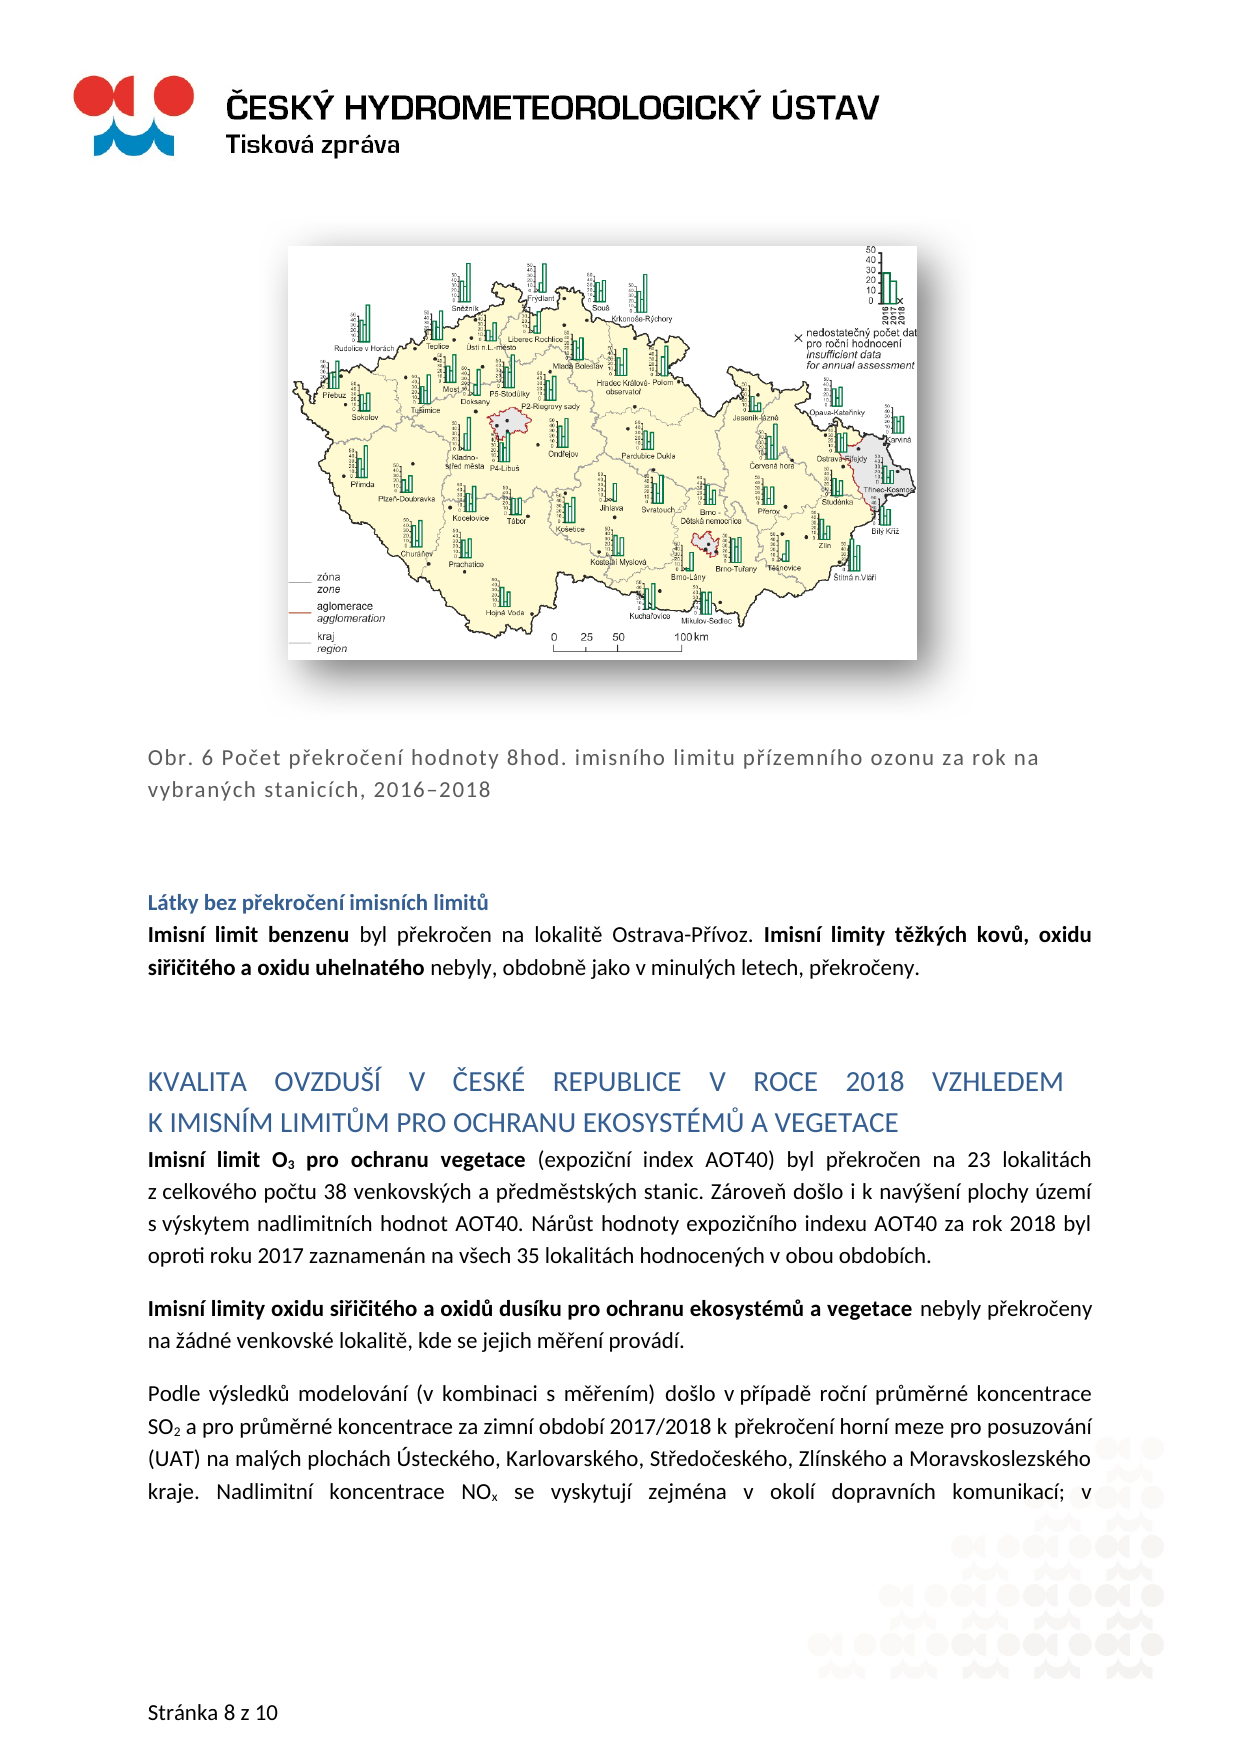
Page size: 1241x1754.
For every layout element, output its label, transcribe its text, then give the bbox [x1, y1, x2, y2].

text Imisní limit O3 pro ochranu vegetace (expoziční index AOT40) byl překročen na 23 lokalitách z celkového počtu 38 venkovských a předměstských stanic. Zároveň došlo i k navýšení plochy území s výskytem nadlimitních hodnot AOT40. Nárůst hodnoty expozičního indexu AOT40 za rok 2018 byl oproti roku 2017 zaznamenán na všech 35 lokalitách hodnocených v obou obdobích. [148, 1145, 1092, 1269]
subtitle KVALITA OVZDUŠÍ V ČESKÉ REPUBLICE V ROCE 2018 VZHLEDEM K IMISNÍM LIMITŮM PRO OCHRANU EKOSYSTÉMŮ A VEGETACE [148, 1063, 1092, 1139]
text Imisní limity oxidu siřičitého a oxidů dusíku pro ochranu ekosystémů a vegetace nebyly překročeny na žádné venkovské lokalitě, kde se jejich měření provádí. [148, 1294, 1092, 1354]
subtitle Látky bez překročení imisních limitů [148, 888, 1092, 916]
text Imisní limit benzenu byl překročen na lokalitě Ostrava-Přívoz. Imisní limity těžkých kovů, oxidu siřičitého a oxidu uhelnatého nebyly, obdobně jako v minulých letech, překročeny. [148, 921, 1092, 981]
subtitle Obr. 6 Počet překročení hodnoty 8hod. imisního limitu přízemního ozonu za rok na vybraných stanicích, 2016–2018 [148, 743, 1092, 803]
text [148, 1379, 1092, 1510]
picture [0, 0, 1239, 1754]
